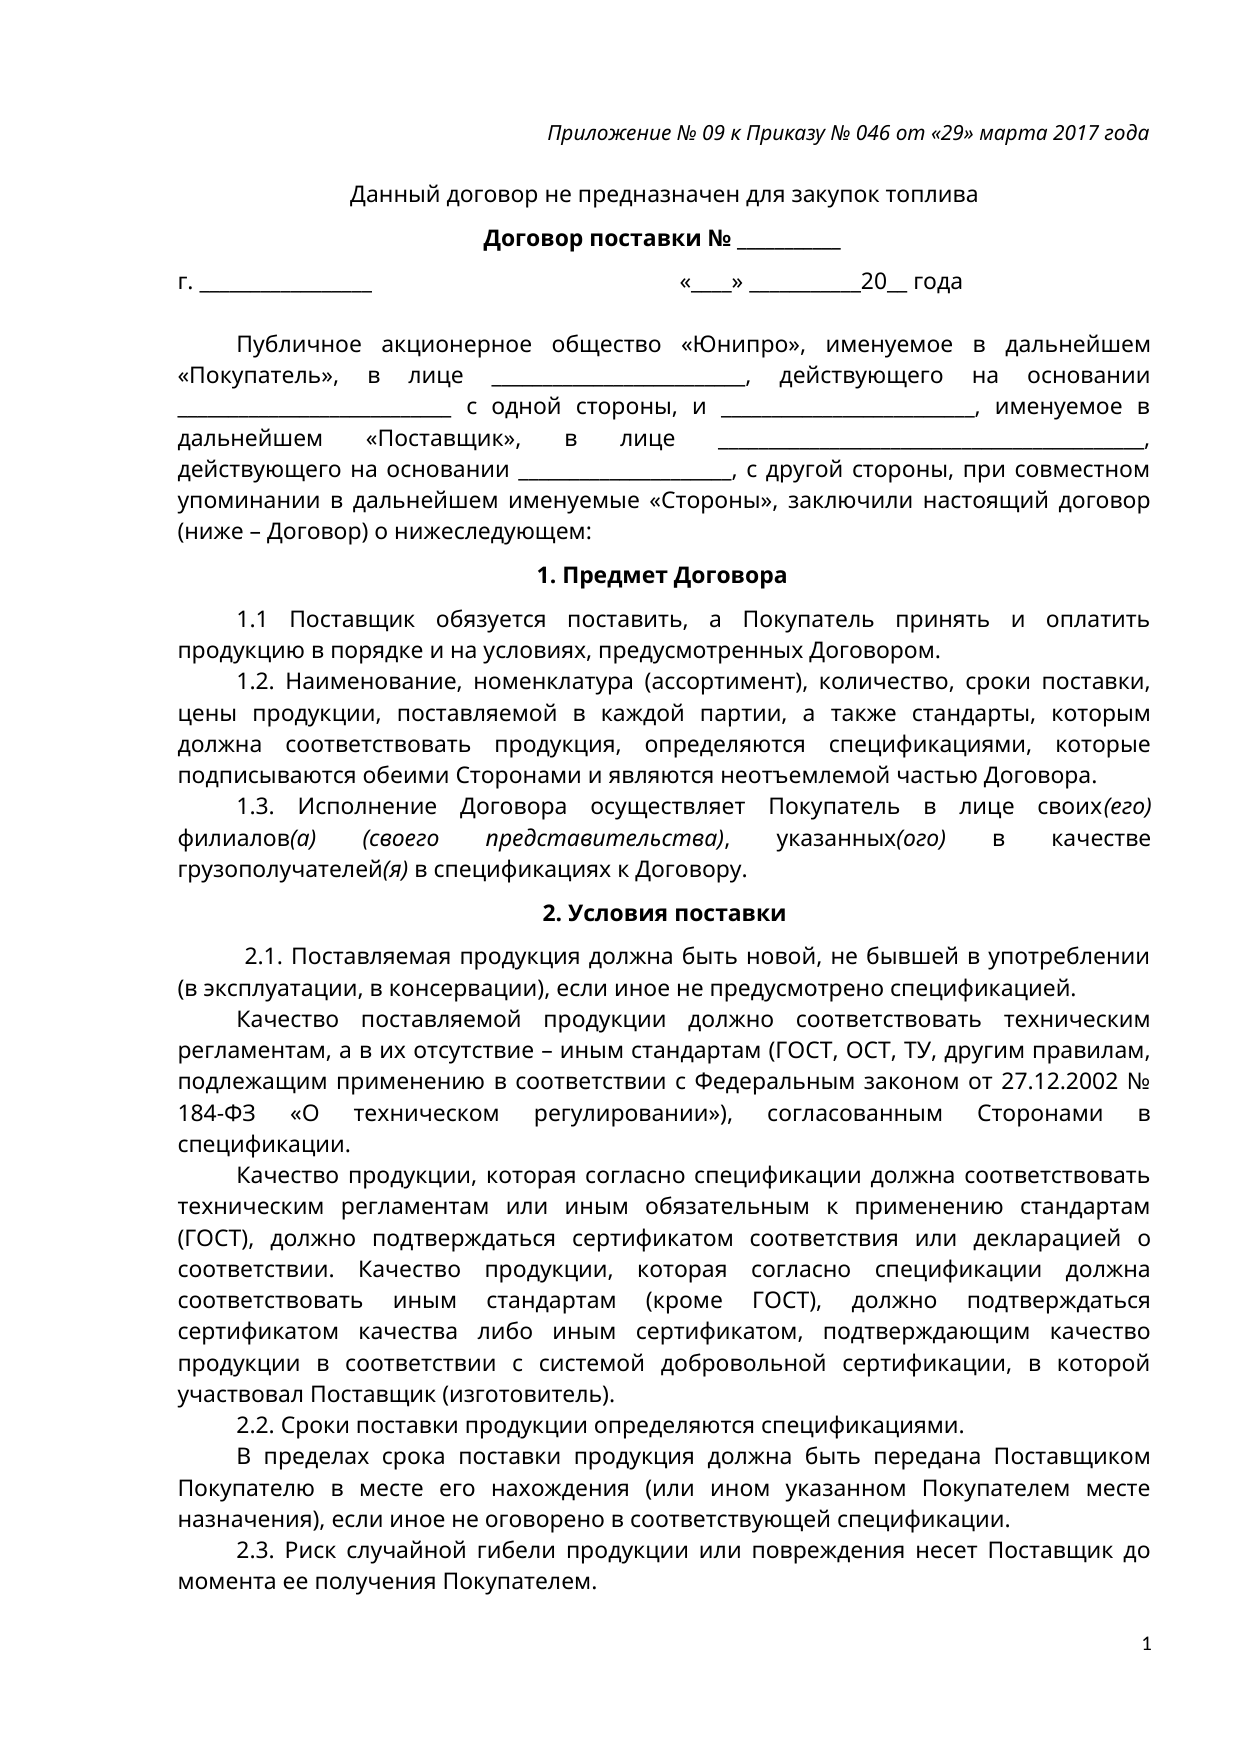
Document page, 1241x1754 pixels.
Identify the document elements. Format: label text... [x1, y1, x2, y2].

text 1.1 Поставщик обязуется поставить, а Покупатель принять и оплатить продукцию в порядке и на условиях, предусмотренных Договором. [177, 603, 1152, 665]
text 2.2. Сроки поставки продукции определяются спецификациями. [177, 1409, 1152, 1440]
text Качество поставляемой продукции должно соответствовать техническим регламентам, а в их отсутствие – иным стандартам (ГОСТ, ОСТ, ТУ, другим правилам, подлежащим применению в соответствии с Федеральным законом от 27.12.2002 № 184-ФЗ «О техническом регулировании»), согласованным Сторонами в спецификации. [177, 1003, 1152, 1159]
text Договор поставки № ___________ [177, 222, 1147, 253]
text 2. Условия поставки [177, 897, 1152, 928]
subtitle Приложение № 09 к Приказу № 046 от «29» марта 2017 года [177, 118, 1152, 147]
text 2.1. Поставляемая продукция должна быть новой, не бывшей в употреблении (в эксплуатации, в консервации), если иное не предусмотрено спецификацией. [177, 940, 1152, 1003]
text Качество продукции, которая согласно спецификации должна соответствовать техническим регламентам или иным обязательным к применению стандартам (ГОСТ), должно подтверждаться сертификатом соответствия или декларацией о соответствии. Качество продукции, которая согласно спецификации должна соответствовать иным стандартам (кроме ГОСТ), должно подтверждаться сертификатом качества либо иным сертификатом, подтверждающим качество продукции в соответствии с системой добровольной сертификации, в которой участвовал Поставщик (изготовитель). [177, 1159, 1152, 1409]
text В пределах срока поставки продукция должна быть передана Поставщиком Покупателю в месте его нахождения (или ином указанном Покупателем месте назначения), если иное не оговорено в соответствующей спецификации. [177, 1440, 1152, 1534]
title Данный договор не предназначен для закупок топлива [177, 178, 1152, 209]
text Публичное акционерное общество «Юнипро», именуемое в дальнейшем «Покупатель», в лице _________________________, действующего на основании ___________________________ с одной стороны, и _________________________, именуемое в дальнейшем «Поставщик», в лице __________________________________________, действующего на основании _____________________, с другой стороны, при совместном упоминании в дальнейшем именуемые «Стороны», заключили настоящий договор (ниже – Договор) о нижеследующем: [177, 328, 1152, 547]
text 1.3. Исполнение Договора осуществляет Покупатель в лице своих(его) филиалов(а) (своего представительства), указанных(ого) в качестве грузополучателей(я) в спецификациях к Договору. [177, 790, 1152, 884]
text 1. Предмет Договора [177, 559, 1147, 590]
text г. _________________ «____» ___________20__ года [177, 265, 1152, 297]
text 2.3. Риск случайной гибели продукции или повреждения несет Поставщик до момента ее получения Покупателем. [177, 1534, 1152, 1597]
text 1.2. Наименование, номенклатура (ассортимент), количество, сроки поставки, цены продукции, поставляемой в каждой партии, а также стандарты, которым должна соответствовать продукция, определяются спецификациями, которые подписываются обеими Сторонами и являются неотъемлемой частью Договора. [177, 665, 1152, 790]
